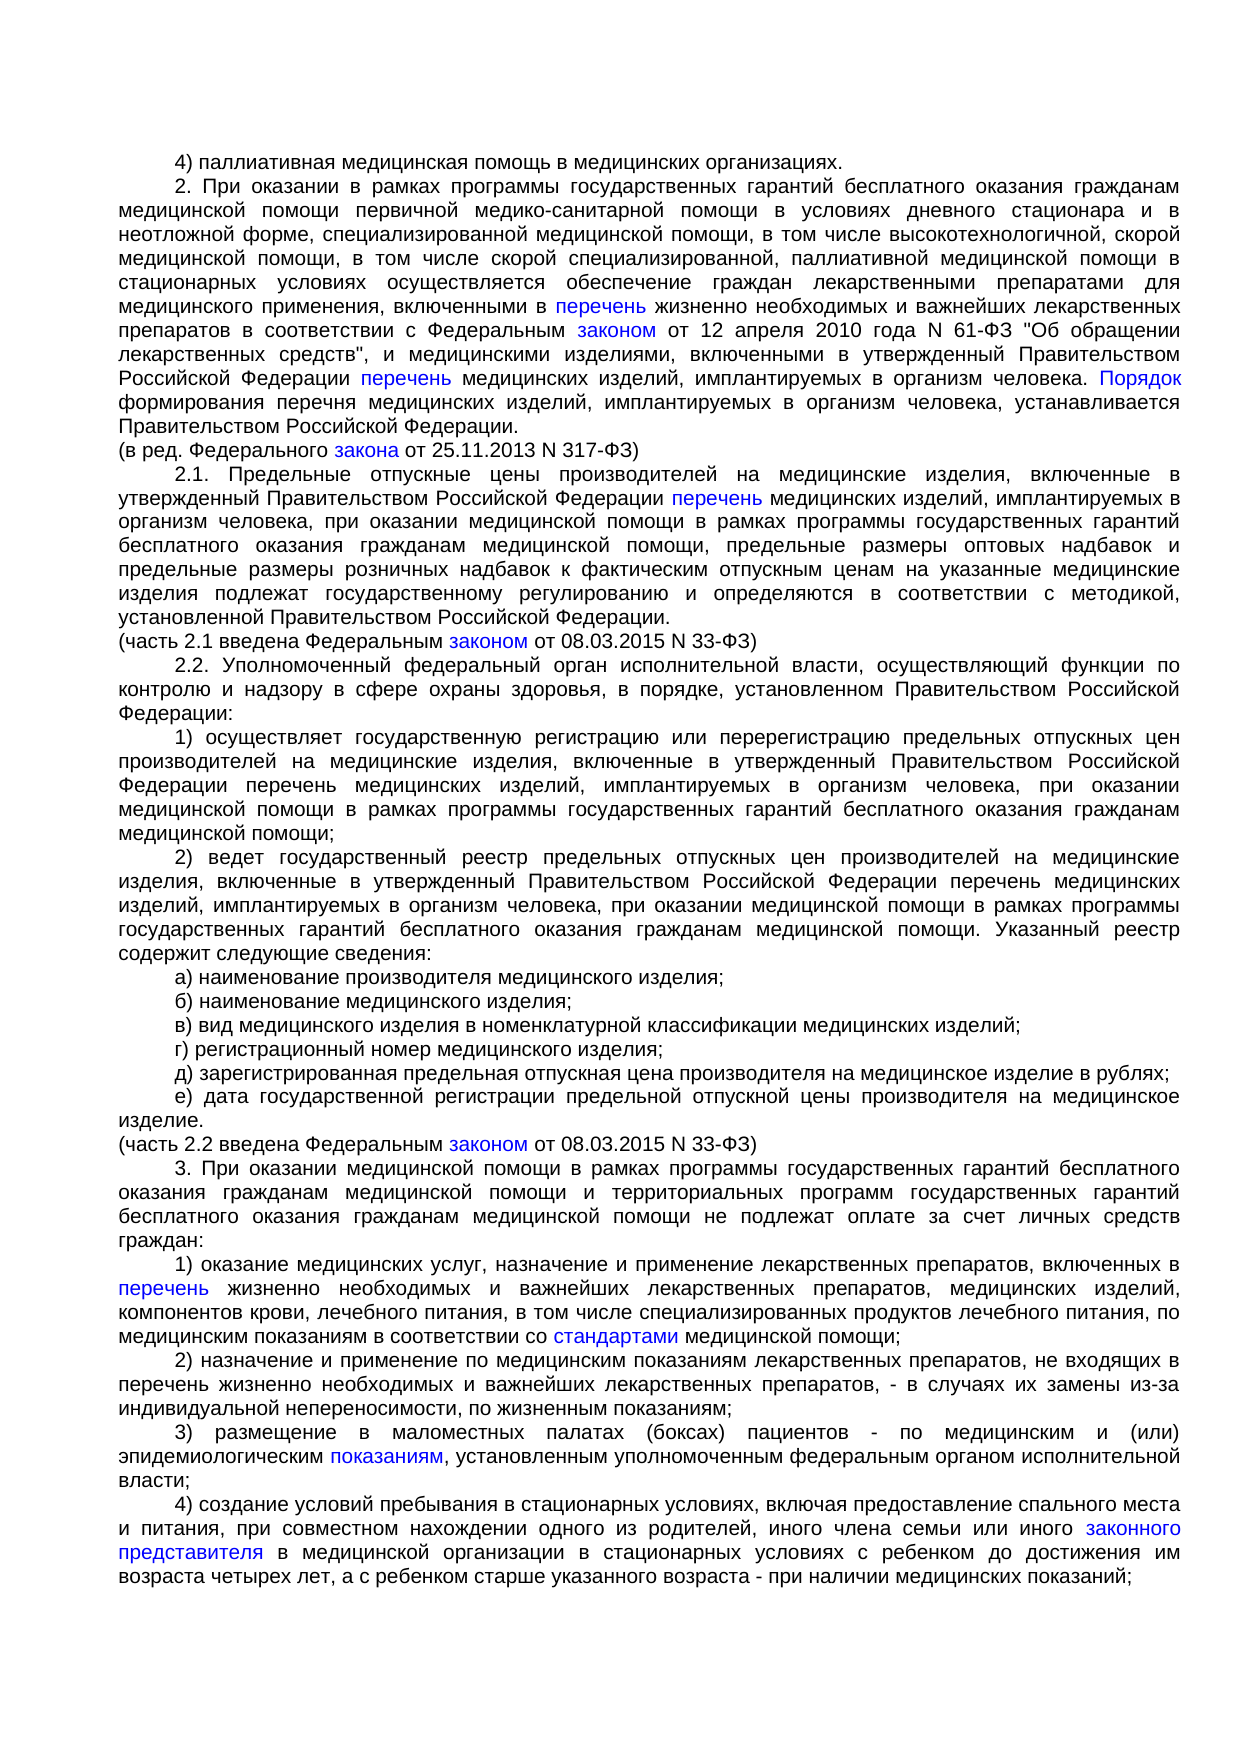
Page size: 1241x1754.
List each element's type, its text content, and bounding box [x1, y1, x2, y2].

text в) вид медицинского изделия в номенклатурной классификации медицинских изделий; [118, 1012, 1181, 1036]
text б) наименование медицинского изделия; [118, 988, 1181, 1012]
text 1) оказание медицинских услуг, назначение и применение лекарственных препаратов, включенных в перечень жизненно необходимых и важнейших лекарственных препаратов, медицинских изделий, компонентов крови, лечебного питания, в том числе специализированных продуктов лечебного питания, по медицинским показаниям в соответствии со стандартами медицинской помощи; [118, 1252, 1181, 1348]
text 2) назначение и применение по медицинским показаниям лекарственных препаратов, не входящих в перечень жизненно необходимых и важнейших лекарственных препаратов, - в случаях их замены из-за индивидуальной непереносимости, по жизненным показаниям; [118, 1348, 1181, 1420]
text 4) создание условий пребывания в стационарных условиях, включая предоставление спального места и питания, при совместном нахождении одного из родителей, иного члена семьи или иного законного представителя в медицинской организации в стационарных условиях с ребенком до достижения им возраста четырех лет, а с ребенком старше указанного возраста - при наличии медицинских показаний; [118, 1492, 1181, 1587]
text 1) осуществляет государственную регистрацию или перерегистрацию предельных отпускных цен производителей на медицинские изделия, включенные в утвержденный Правительством Российской Федерации перечень медицинских изделий, имплантируемых в организм человека, при оказании медицинской помощи в рамках программы государственных гарантий бесплатного оказания гражданам медицинской помощи; [118, 725, 1181, 845]
text г) регистрационный номер медицинского изделия; [118, 1036, 1181, 1060]
text (часть 2.2 введена Федеральным законом от 08.03.2015 N 33-ФЗ) [118, 1132, 1181, 1156]
text 4) паллиативная медицинская помощь в медицинских организациях. [118, 150, 1181, 174]
text 3. При оказании медицинской помощи в рамках программы государственных гарантий бесплатного оказания гражданам медицинской помощи и территориальных программ государственных гарантий бесплатного оказания гражданам медицинской помощи не подлежат оплате за счет личных средств граждан: [118, 1156, 1181, 1252]
text е) дата государственной регистрации предельной отпускной цены производителя на медицинское изделие. [118, 1084, 1181, 1132]
text (часть 2.1 введена Федеральным законом от 08.03.2015 N 33-ФЗ) [118, 629, 1181, 653]
text д) зарегистрированная предельная отпускная цена производителя на медицинское изделие в рублях; [118, 1060, 1181, 1084]
text 3) размещение в маломестных палатах (боксах) пациентов - по медицинским и (или) эпидемиологическим показаниям, установленным уполномоченным федеральным органом исполнительной власти; [118, 1420, 1181, 1492]
text (в ред. Федерального закона от 25.11.2013 N 317-ФЗ) [118, 437, 1181, 461]
text а) наименование производителя медицинского изделия; [118, 964, 1181, 988]
text 2. При оказании в рамках программы государственных гарантий бесплатного оказания гражданам медицинской помощи первичной медико-санитарной помощи в условиях дневного стационара и в неотложной форме, специализированной медицинской помощи, в том числе высокотехнологичной, скорой медицинской помощи, в том числе скорой специализированной, паллиативной медицинской помощи в стационарных условиях осуществляется обеспечение граждан лекарственными препаратами для медицинского применения, включенными в перечень жизненно необходимых и важнейших лекарственных препаратов в соответствии с Федеральным законом от 12 апреля 2010 года N 61-ФЗ "Об обращении лекарственных средств", и медицинскими изделиями, включенными в утвержденный Правительством Российской Федерации перечень медицинских изделий, имплантируемых в организм человека. Порядок формирования перечня медицинских изделий, имплантируемых в организм человека, устанавливается Правительством Российской Федерации. [118, 174, 1181, 437]
text 2.1. Предельные отпускные цены производителей на медицинские изделия, включенные в утвержденный Правительством Российской Федерации перечень медицинских изделий, имплантируемых в организм человека, при оказании медицинской помощи в рамках программы государственных гарантий бесплатного оказания гражданам медицинской помощи, предельные размеры оптовых надбавок и предельные размеры розничных надбавок к фактическим отпускным ценам на указанные медицинские изделия подлежат государственному регулированию и определяются в соответствии с методикой, установленной Правительством Российской Федерации. [118, 461, 1181, 629]
text 2) ведет государственный реестр предельных отпускных цен производителей на медицинские изделия, включенные в утвержденный Правительством Российской Федерации перечень медицинских изделий, имплантируемых в организм человека, при оказании медицинской помощи в рамках программы государственных гарантий бесплатного оказания гражданам медицинской помощи. Указанный реестр содержит следующие сведения: [118, 845, 1181, 964]
text 2.2. Уполномоченный федеральный орган исполнительной власти, осуществляющий функции по контролю и надзору в сфере охраны здоровья, в порядке, установленном Правительством Российской Федерации: [118, 653, 1181, 725]
